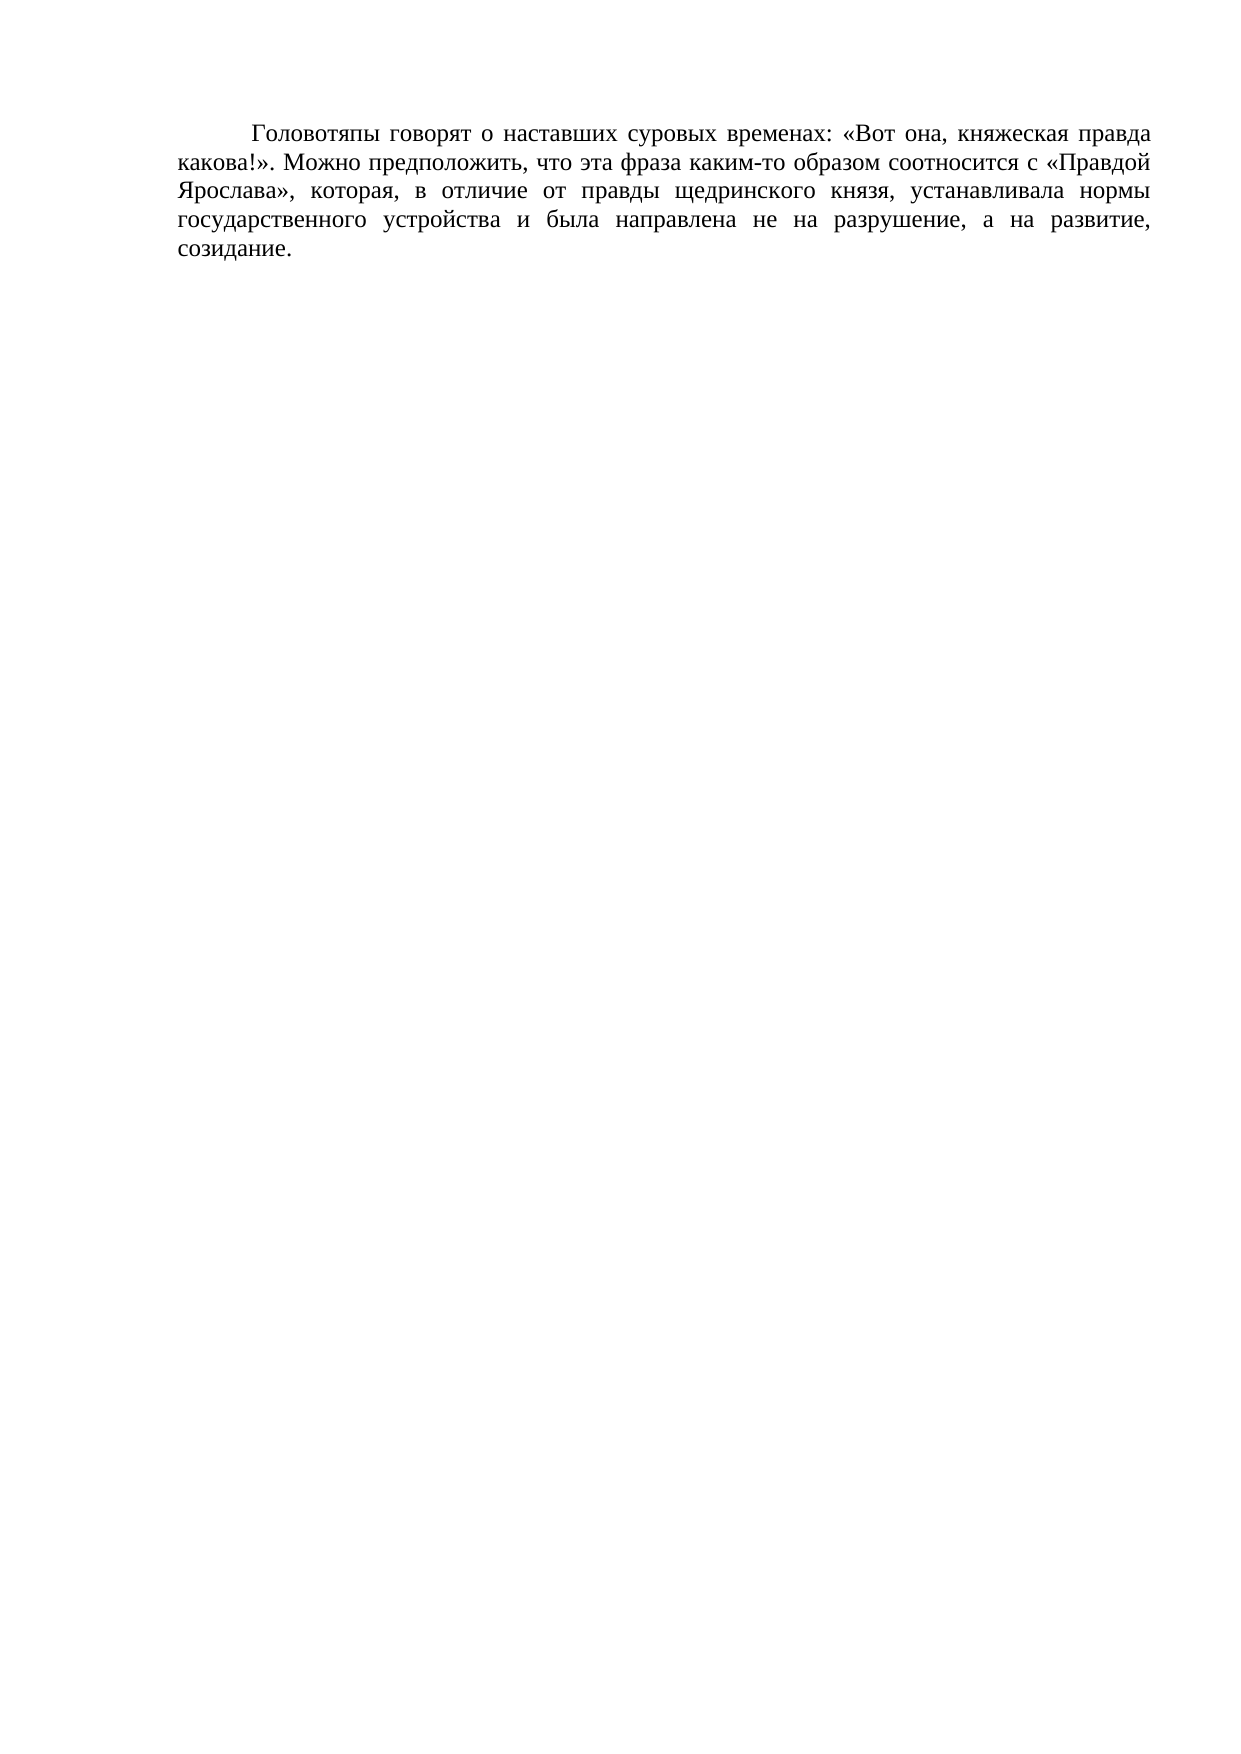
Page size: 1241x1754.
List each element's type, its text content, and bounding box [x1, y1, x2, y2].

text Головотяпы говорят о наставших суровых временах: «Вот она, княжеская правда какова!». Можно предположить, что эта фраза каким-то образом соотносится с «Правдой Ярослава», которая, в отличие от правды щедринского князя, устанавливала нормы государственного устройства и была направлена не на разрушение, а на развитие, созидание. [177, 118, 1152, 262]
